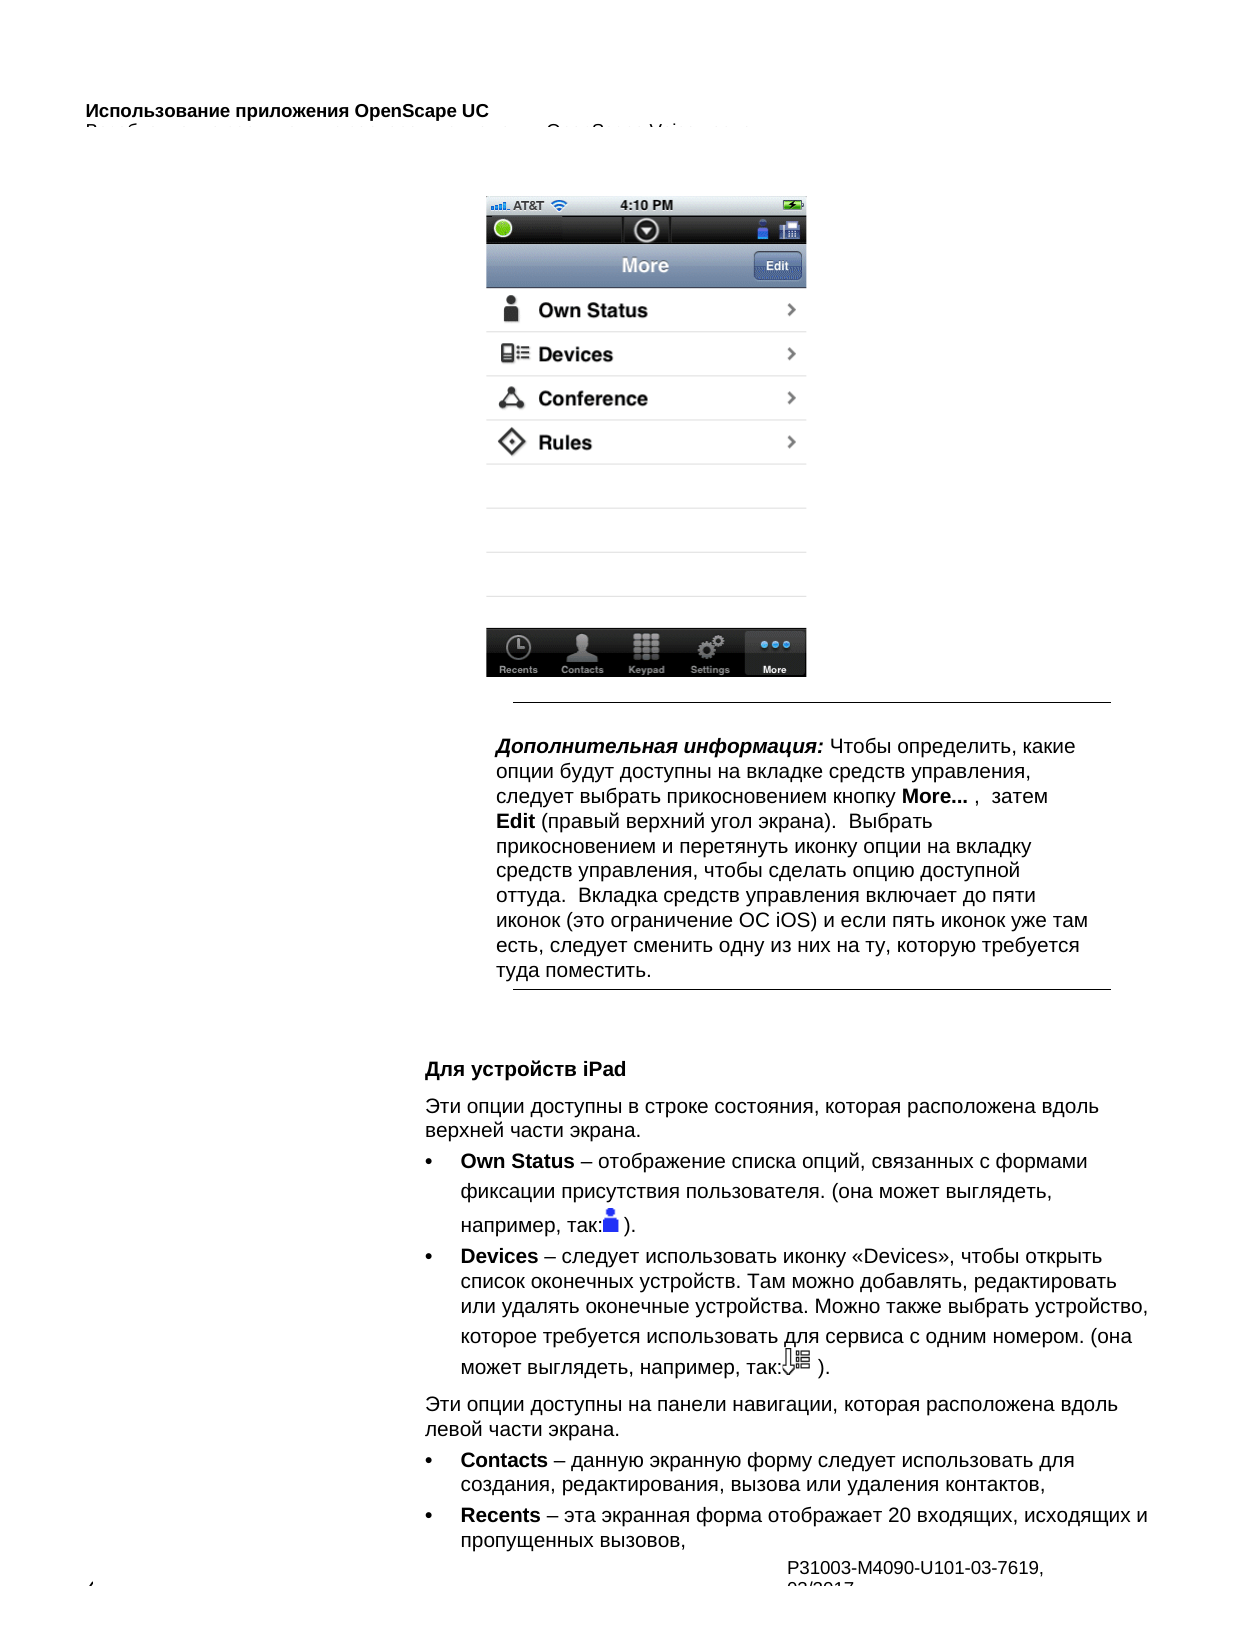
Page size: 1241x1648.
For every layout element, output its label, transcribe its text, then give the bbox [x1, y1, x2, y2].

text Дополнительная информация: Чтобы определить, какие опции будут доступны на вкладке средств управления, следует выбрать прикосновением кнопку More... , затем Edit (правый верхний угол экрана). Выбрать прикосновением и перетянуть иконку опции на вкладку средств управления, чтобы сделать опцию доступной оттуда. Вкладка средств управления включает до пяти иконок (это ограничение ОС iOS) и если пять иконок уже там есть, следует сменить одну из них на ту, которую требуется туда поместить. [496, 734, 1089, 982]
list Own Status – отображение списка опций, связанных с формами фиксации присутствия пользователя. (она может выглядеть, например, так:). [425, 1149, 1153, 1236]
picture [782, 1348, 818, 1375]
picture [603, 1208, 624, 1232]
text Эти опции доступны в строке состояния, которая расположена вдоль верхней части экрана. [425, 1094, 1176, 1142]
text которое требуется использовать для сервиса с одним номером. (она может выглядеть, например, так:). [460, 1324, 1162, 1378]
list Recents – эта экранная форма отображает 20 входящих, исходящих и пропущенных вызовов, [425, 1503, 1153, 1552]
picture [486, 196, 807, 677]
subtitle Для устройств iPad [425, 1056, 1176, 1080]
list Devices – следует использовать иконку «Devices», чтобы открыть список оконечных устройств. Там можно добавлять, редактировать или удалять оконечные устройства. Можно также выбрать устройство, [425, 1244, 1153, 1317]
text Эти опции доступны на панели навигации, которая расположена вдоль левой части экрана. [425, 1392, 1162, 1441]
list Contacts – данную экранную форму следует использовать для создания, редактирования, вызова или удаления контактов, [425, 1448, 1176, 1496]
